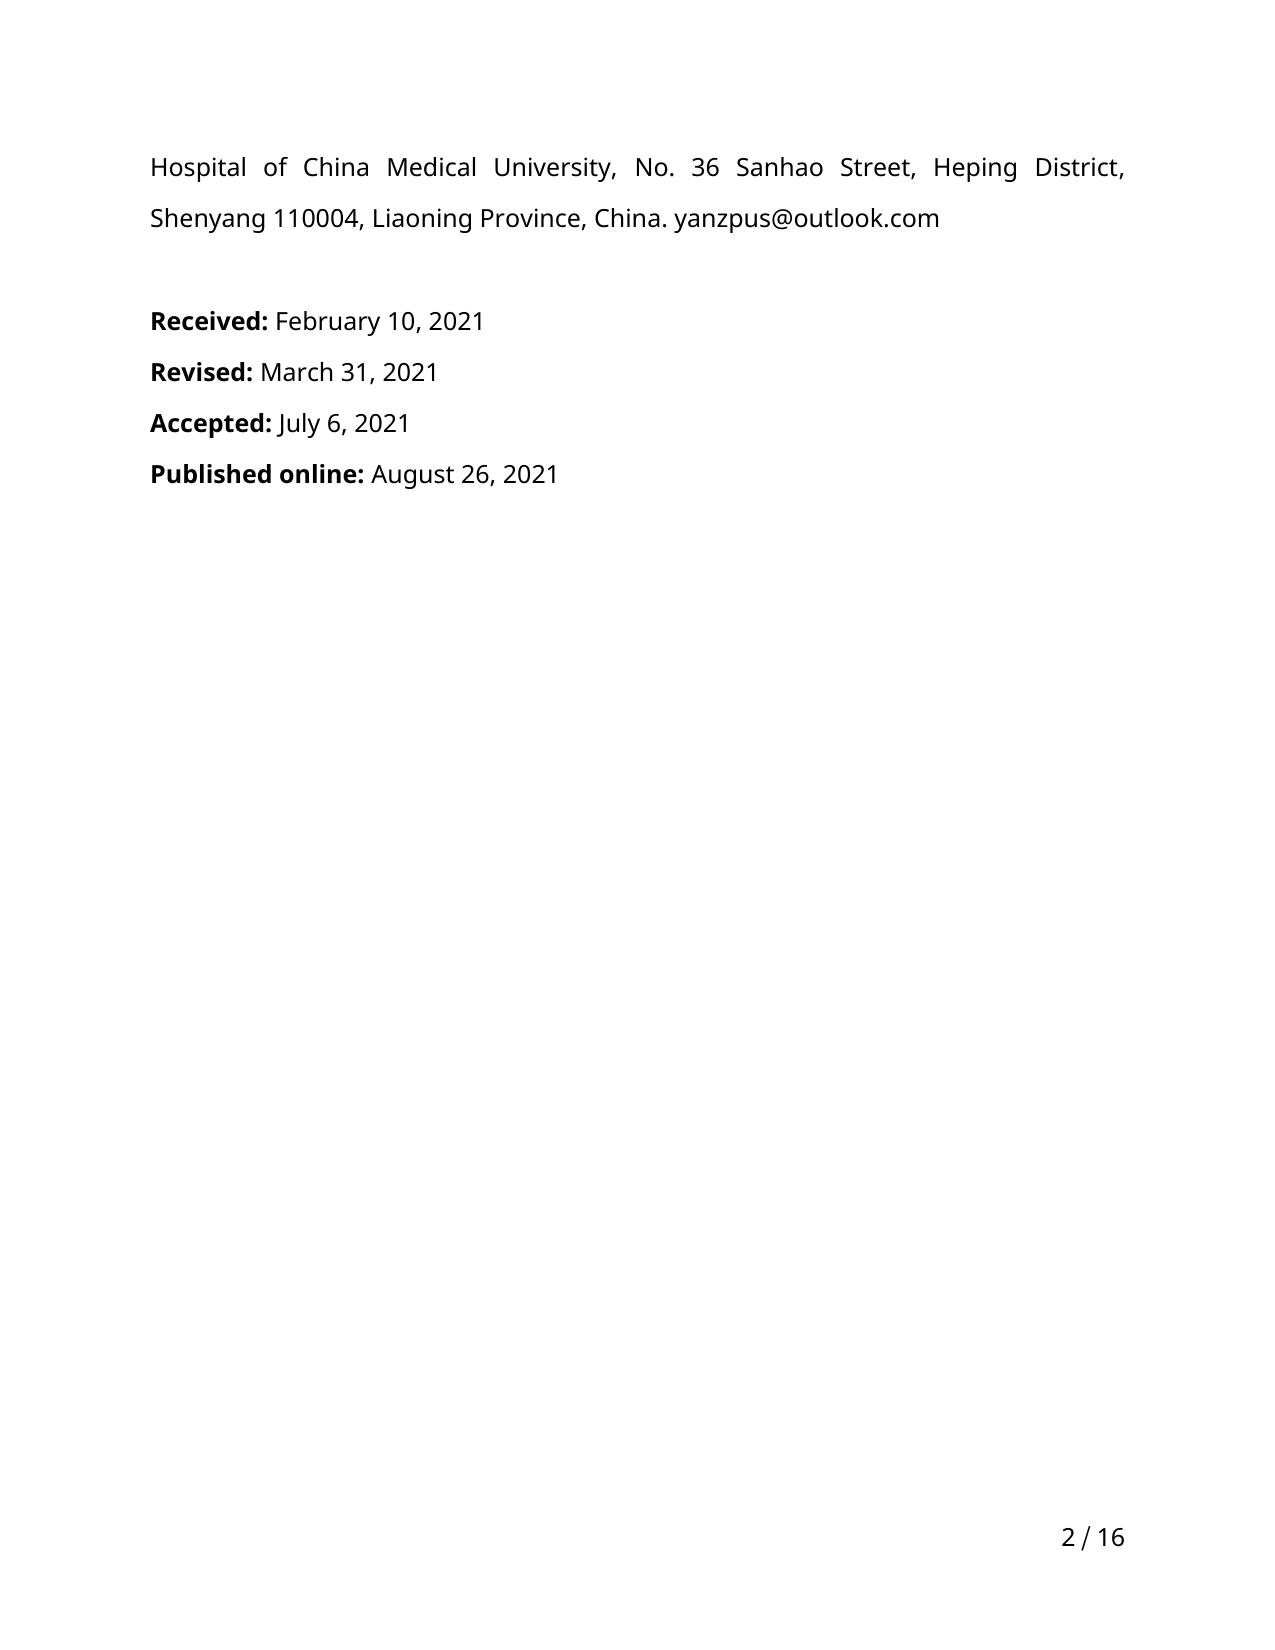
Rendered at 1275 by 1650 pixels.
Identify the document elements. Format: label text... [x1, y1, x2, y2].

text Revised: March 31, 2021 [150, 354, 1125, 388]
text Published online: August 26, 2021 [150, 456, 1125, 490]
text Accepted: July 6, 2021 [150, 405, 1125, 439]
text Received: February 10, 2021 [150, 303, 1125, 337]
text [150, 150, 1125, 235]
